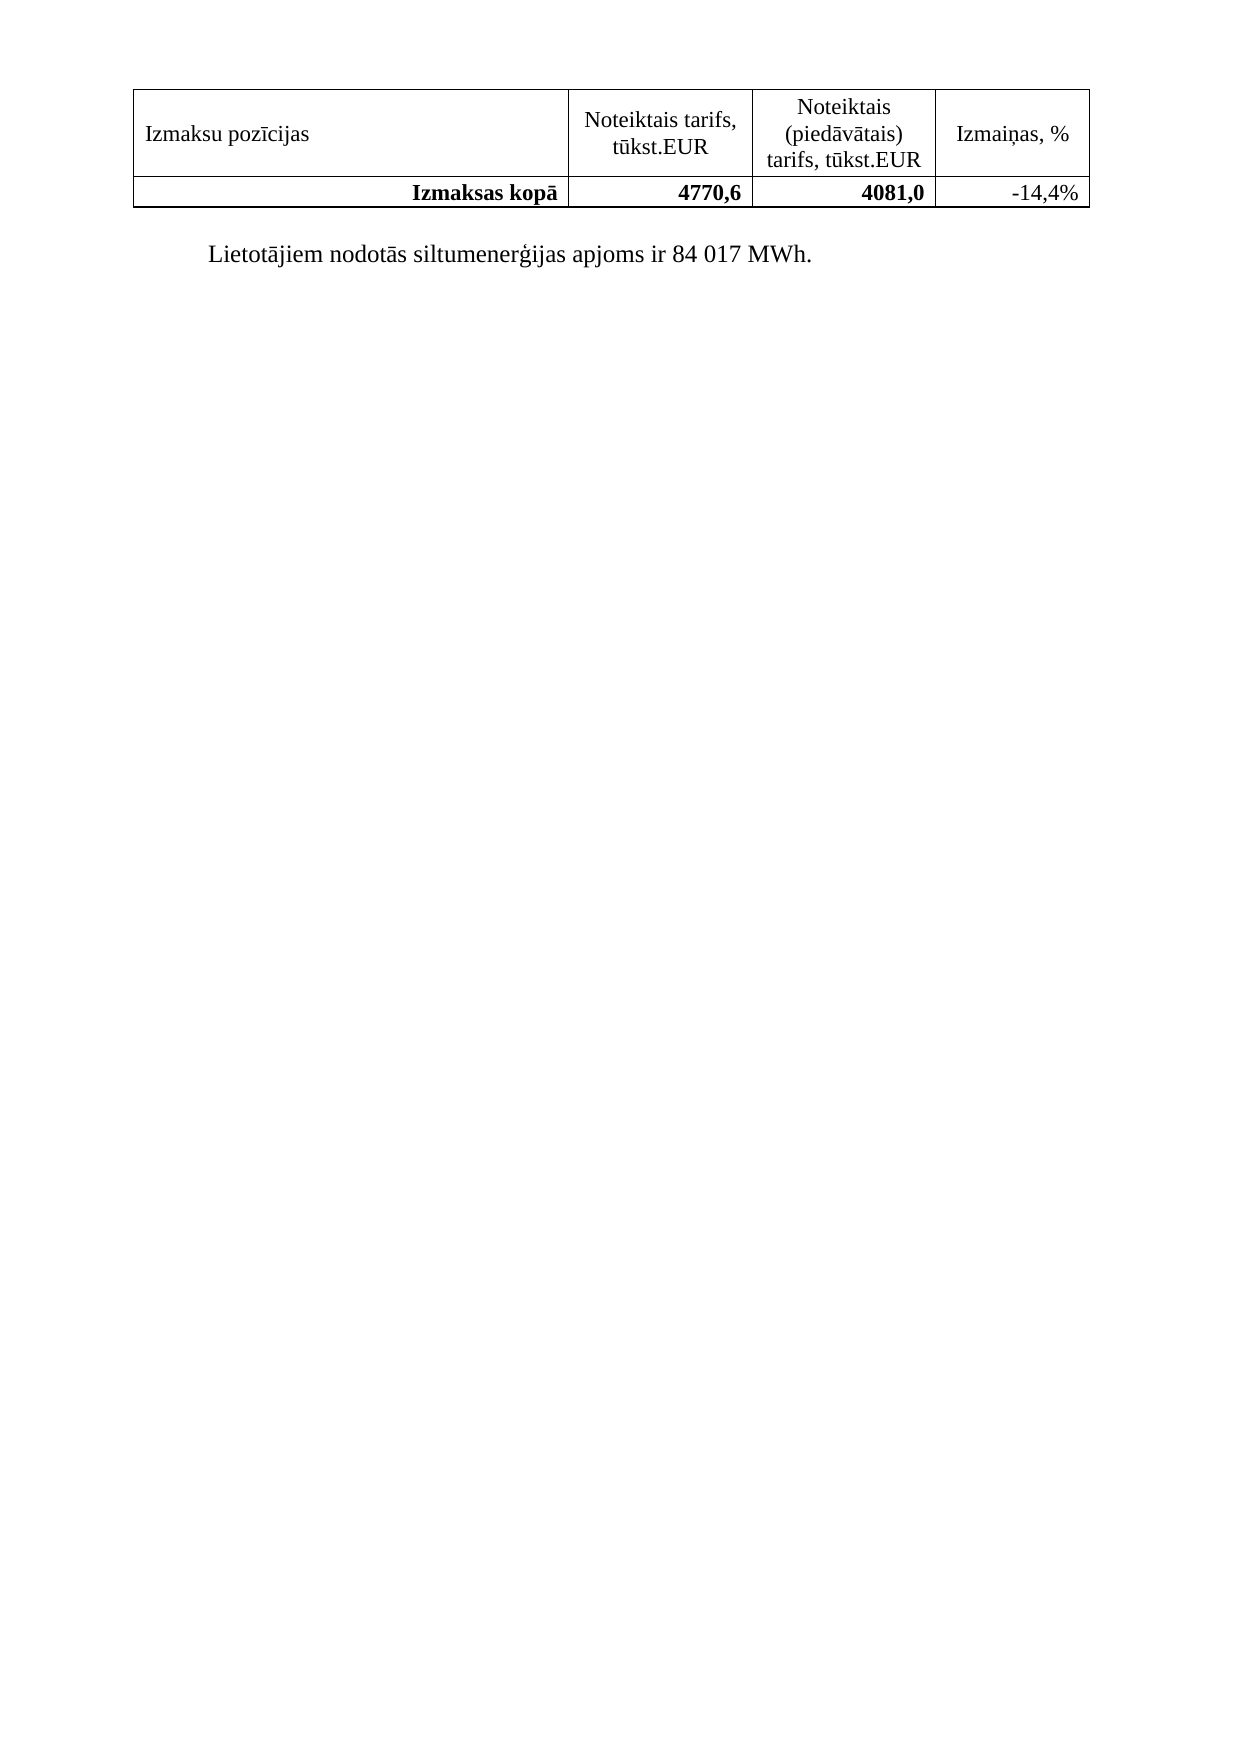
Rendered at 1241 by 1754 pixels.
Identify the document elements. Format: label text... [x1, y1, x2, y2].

table_header Izmaiņas, % [936, 90, 1089, 176]
text Lietotājiem nodotās siltumenerģijas apjoms ir 84 017 MWh. [133, 236, 1107, 269]
table_header Noteiktais (piedāvātais) tarifs, tūkst.EUR [753, 90, 935, 176]
table_cell 4081,0 [753, 177, 935, 206]
table_cell 4770,6 [569, 177, 752, 206]
table_header Izmaksu pozīcijas [134, 90, 568, 176]
table_cell -14,4% [936, 177, 1089, 206]
table_cell Izmaksas kopā [134, 177, 568, 206]
table_header Noteiktais tarifs, tūkst.EUR [569, 90, 752, 176]
